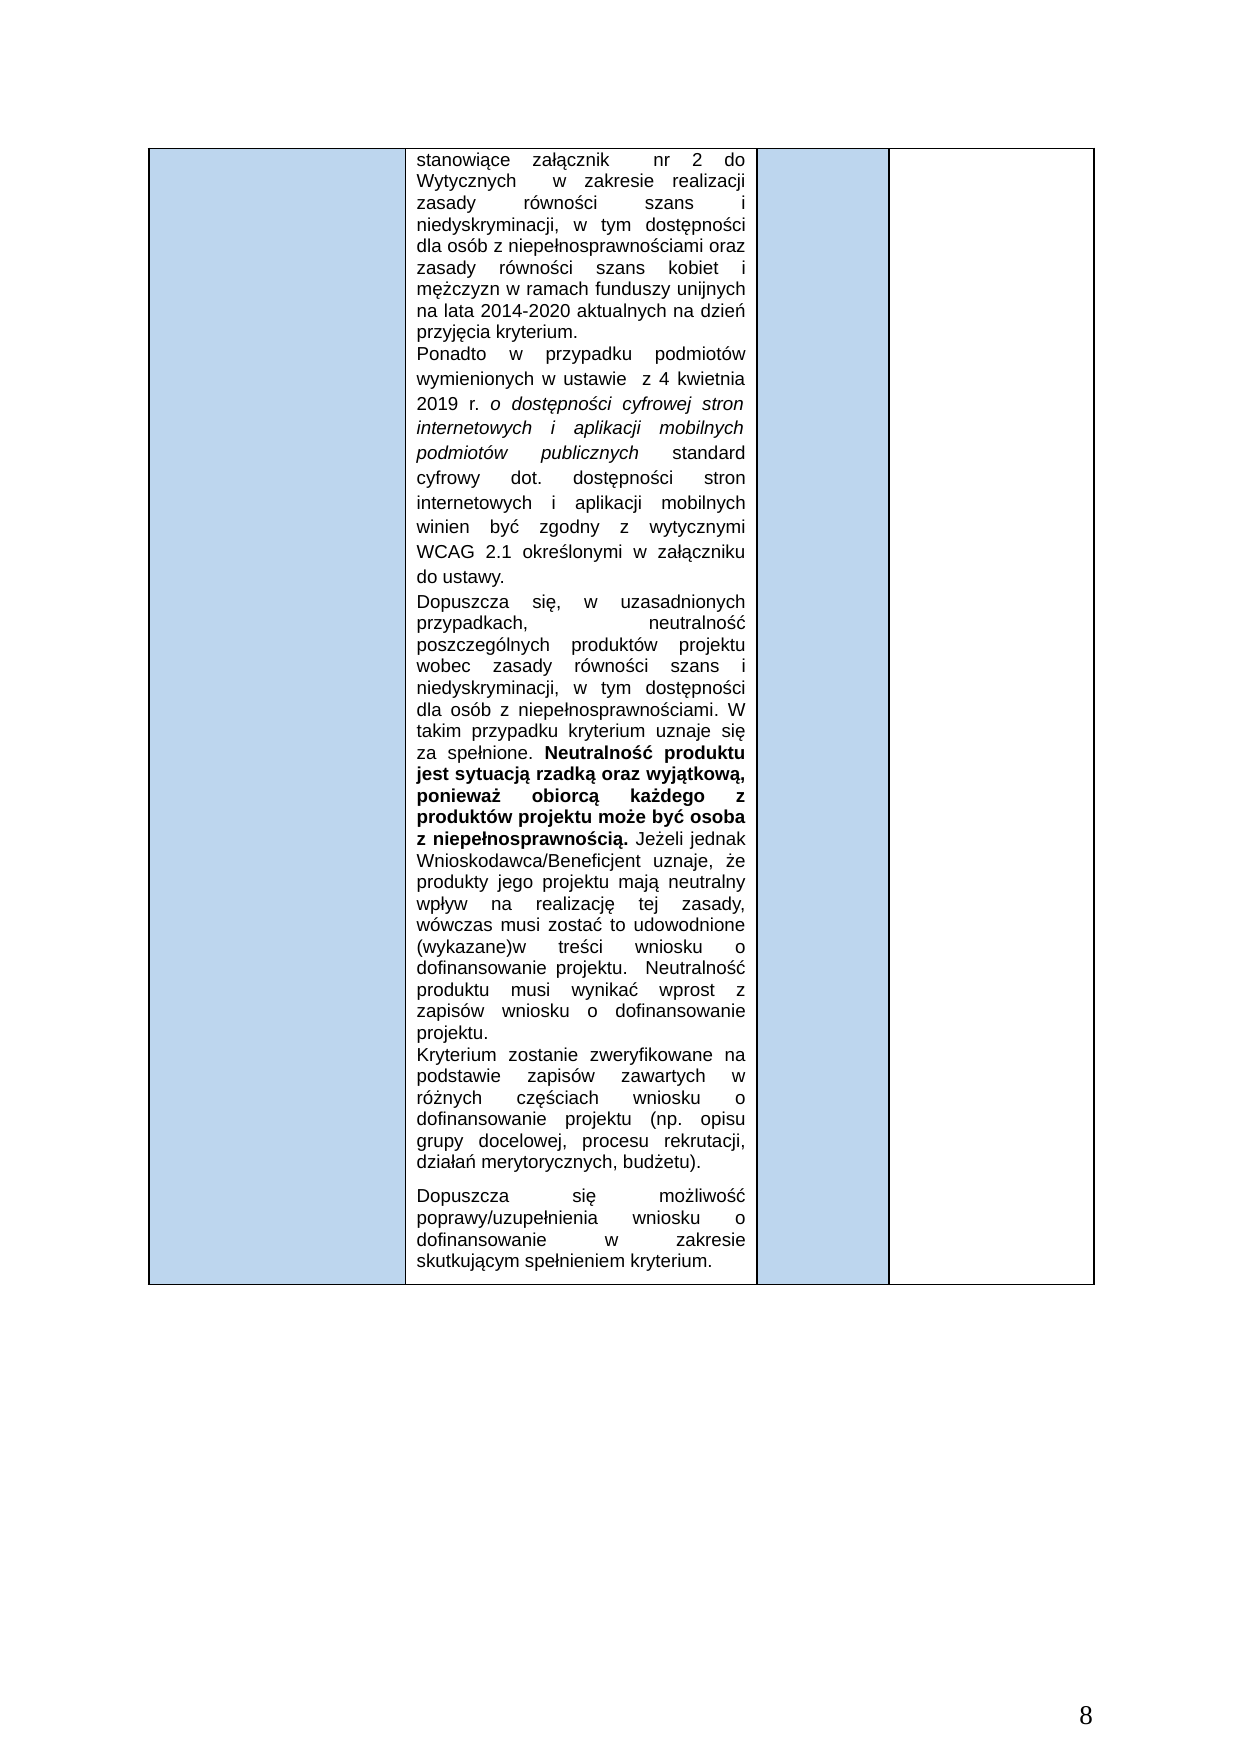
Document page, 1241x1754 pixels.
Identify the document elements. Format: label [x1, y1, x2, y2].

table_cell [406, 149, 756, 1284]
table_cell [150, 149, 405, 1284]
table_cell [758, 149, 888, 1284]
table_cell [890, 149, 1093, 1284]
